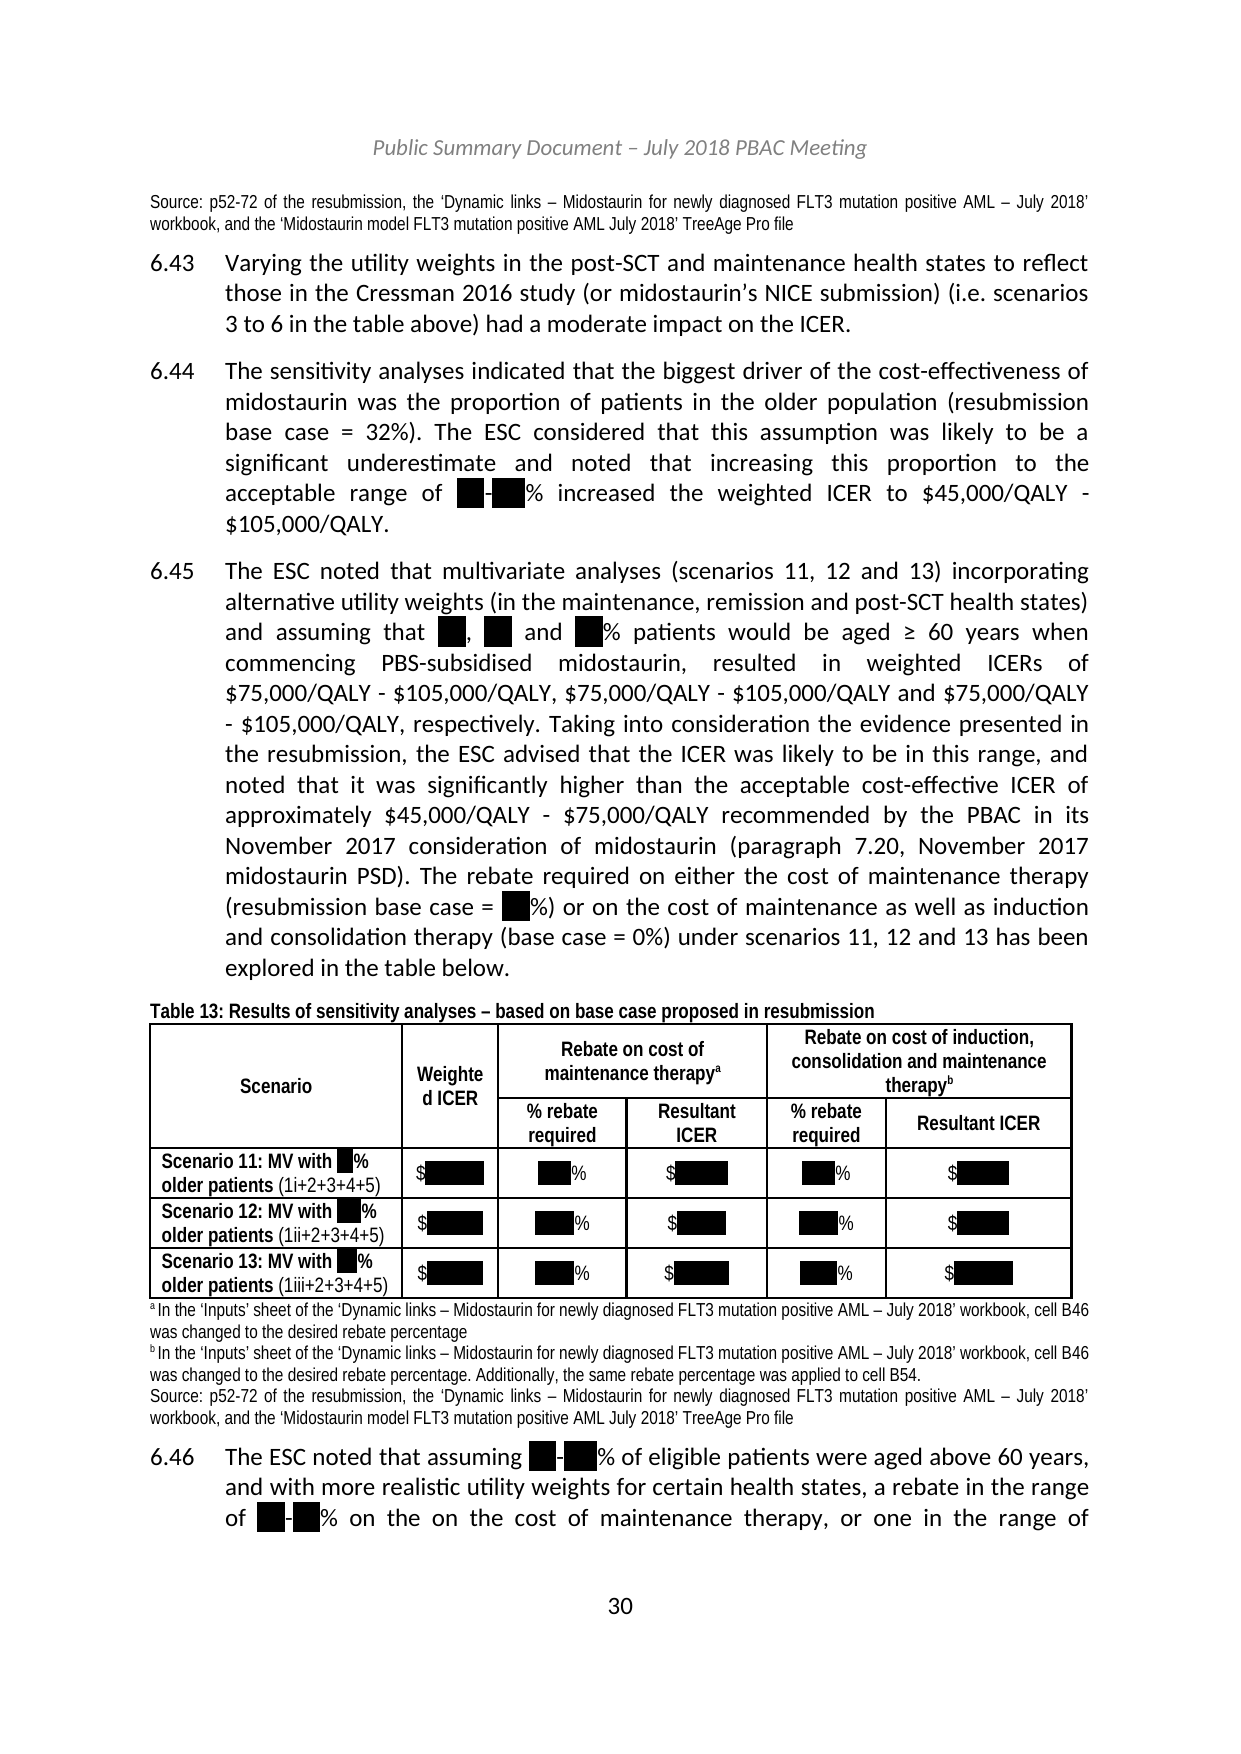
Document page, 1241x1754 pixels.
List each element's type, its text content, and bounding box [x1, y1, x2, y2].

table_cell $''''''''''''''''' [403, 1199, 497, 1247]
table_cell Scenario 12: MV with ''''''% older patients (1ii+2+3+4+5) [151, 1199, 401, 1247]
table_cell $''''''''''''''''' [403, 1249, 497, 1297]
table_cell ''''''''''''% [499, 1249, 625, 1297]
table_header Scenario [151, 1025, 401, 1147]
table_cell $''''''''''''''' [628, 1199, 766, 1247]
text Source: p52-72 of the resubmission, the ‘Dynamic links – Midostaurin for newly diagnosed FLT3 mutation positive AML – July 2018’ workbook, and the ‘Midostaurin model FLT3 mutation positive AML July 2018’ TreeAge Pro file [150, 191, 1090, 234]
table_cell ''''''''''''% [499, 1199, 625, 1247]
table_header Rebate on cost of induction, consolidation and maintenance therapyb [768, 1025, 1070, 1097]
table_cell $'''''''''''''''''' [887, 1249, 1070, 1297]
table_cell $''''''''''''''''' [628, 1249, 766, 1297]
table_header Rebate on cost of maintenance therapya [499, 1025, 766, 1097]
table_cell Scenario 13: MV with '''''% older patients (1iii+2+3+4+5) [151, 1249, 401, 1297]
table_cell ''''''''''% [768, 1149, 885, 1197]
text Table 13: Results of sensitivity analyses – based on base case proposed in resubmission [150, 999, 1090, 1023]
text Source: p52-72 of the resubmission, the ‘Dynamic links – Midostaurin for newly diagnosed FLT3 mutation positive AML – July 2018’ workbook, and the ‘Midostaurin model FLT3 mutation positive AML July 2018’ TreeAge Pro file [150, 1385, 1090, 1428]
table_cell % rebate required [768, 1099, 885, 1147]
table_cell $'''''''''''''''' [887, 1149, 1070, 1197]
table_cell Scenario 11: MV with ''''% older patients (1i+2+3+4+5) [151, 1149, 401, 1197]
table_cell ''''''''''% [499, 1149, 625, 1197]
table_cell ''''''''''''% [768, 1199, 885, 1247]
table_cell $'''''''''''''''' [628, 1149, 766, 1197]
table_cell Resultant ICER [887, 1099, 1070, 1147]
table_cell $'''''''''''''''''' [403, 1149, 497, 1197]
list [150, 1441, 1090, 1532]
text b In the ‘Inputs’ sheet of the ‘Dynamic links – Midostaurin for newly diagnosed FLT3 mutation positive AML – July 2018’ workbook, cell B46 was changed to the desired rebate percentage. Additionally, the same rebate percentage was applied to cell B54. [150, 1342, 1090, 1385]
table_header Weighted ICER [403, 1025, 497, 1147]
text a In the ‘Inputs’ sheet of the ‘Dynamic links – Midostaurin for newly diagnosed FLT3 mutation positive AML – July 2018’ workbook, cell B46 was changed to the desired rebate percentage [150, 1299, 1090, 1342]
table_cell % rebate required [499, 1099, 625, 1147]
list Varying the utility weights in the post-SCT and maintenance health states to reflect those in the Cressman 2016 study (or midostaurin’s NICE submission) (i.e. scenarios 3 to 6 in the table above) had a moderate impact on the ICER. [150, 247, 1090, 339]
table_cell $'''''''''''''''' [887, 1199, 1070, 1247]
list The sensitivity analyses indicated that the biggest driver of the cost-effectiveness of midostaurin was the proportion of patients in the older population (resubmission base case = 32%). The ESC considered that this assumption was likely to be a significant underestimate and noted that increasing this proportion to the acceptable range of '''''-''''''% increased the weighted ICER to $45,000/QALY - $105,000/QALY. [150, 355, 1090, 538]
table_cell ''''''' '''% [768, 1249, 885, 1297]
list The ESC noted that multivariate analyses (scenarios 11, 12 and 13) incorporating alternative utility weights (in the maintenance, remission and post-SCT health states) and assuming that ''''', ''''' and '''''% patients would be aged ≥ 60 years when commencing PBS-subsidised midostaurin, resulted in weighted ICERs of $75,000/QALY - $105,000/QALY, $75,000/QALY - $105,000/QALY and $75,000/QALY - $105,000/QALY, respectively. Taking into consideration the evidence presented in the resubmission, the ESC advised that the ICER was likely to be in this range, and noted that it was significantly higher than the acceptable cost-effective ICER of approximately $45,000/QALY - $75,000/QALY recommended by the PBAC in its November 2017 consideration of midostaurin (paragraph 7.20, November 2017 midostaurin PSD). The rebate required on either the cost of maintenance therapy (resubmission base case = '''''%) or on the cost of maintenance as well as induction and consolidation therapy (base case = 0%) under scenarios 11, 12 and 13 has been explored in the table below. [150, 555, 1090, 982]
table_cell Resultant ICER [628, 1099, 766, 1147]
